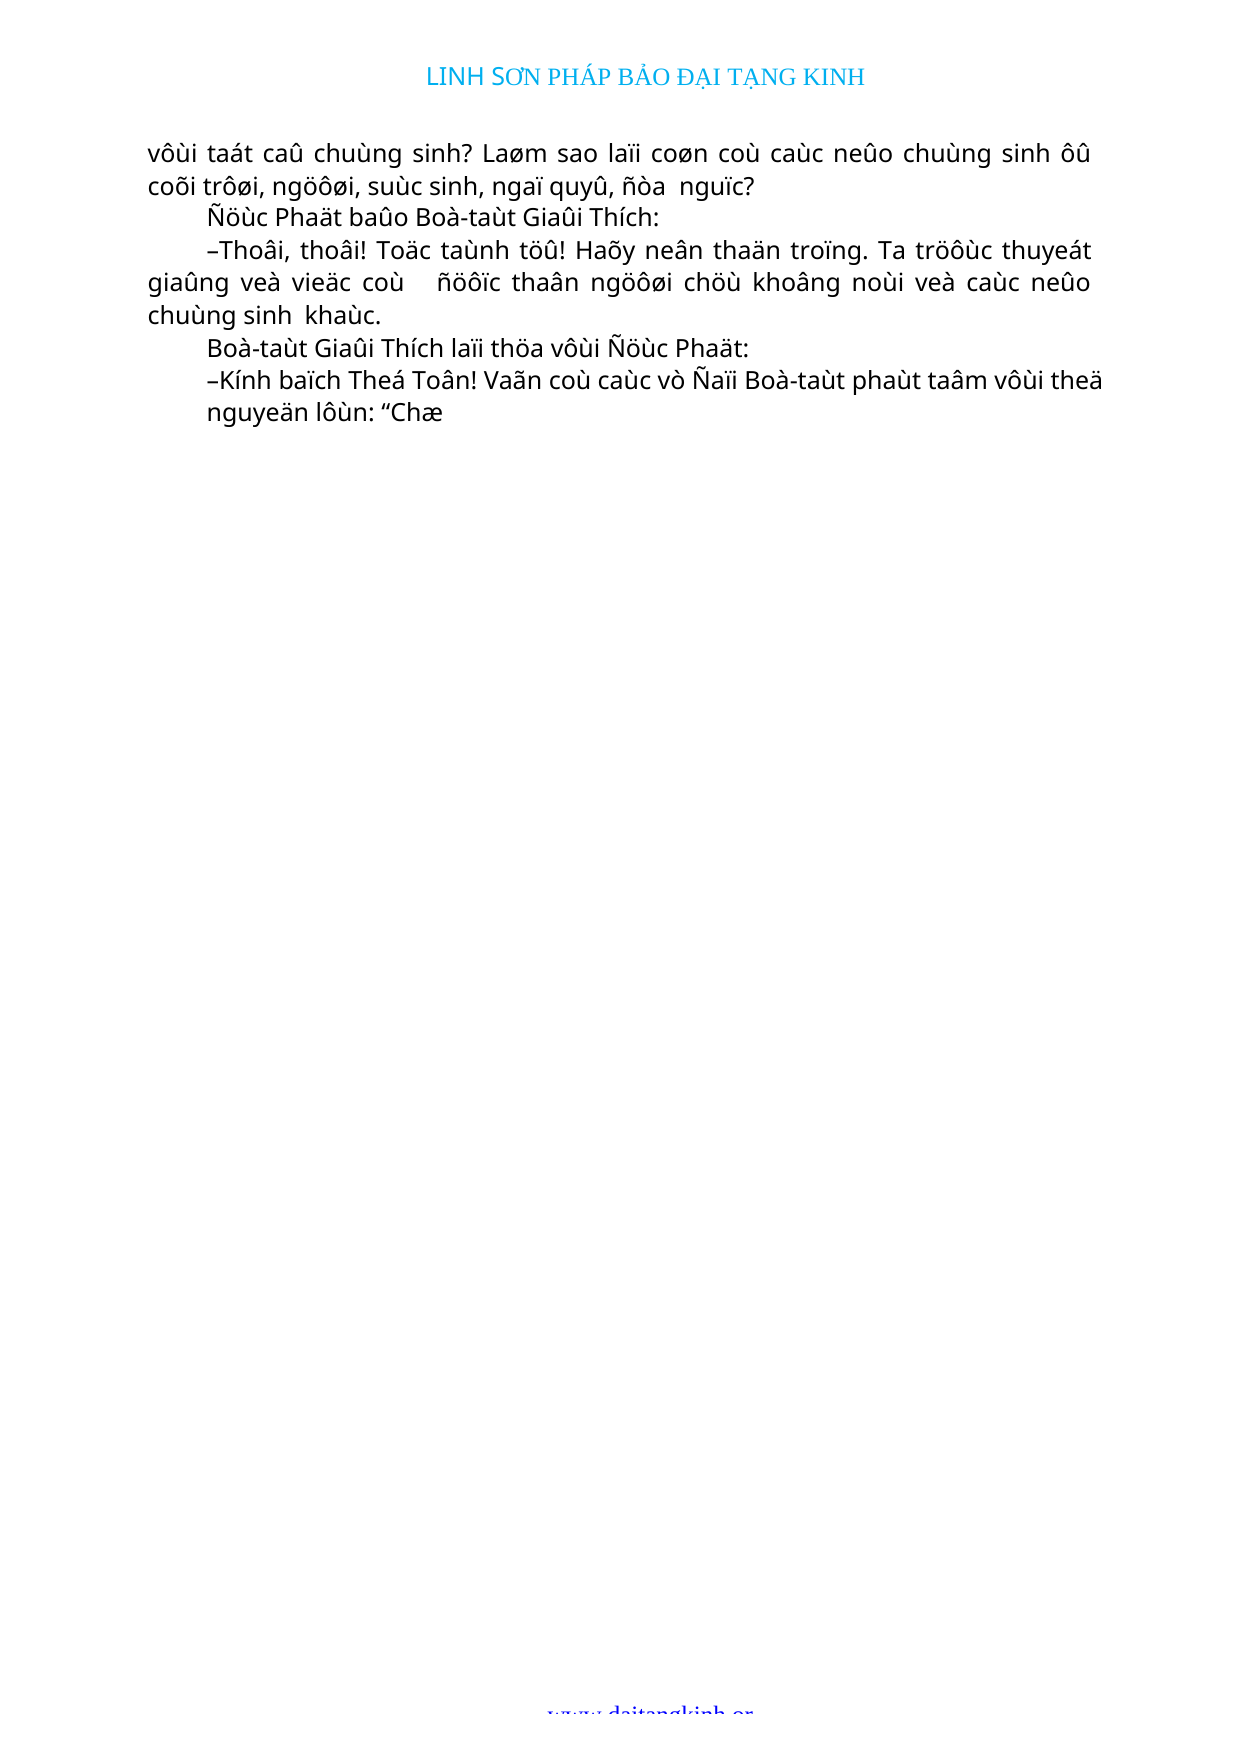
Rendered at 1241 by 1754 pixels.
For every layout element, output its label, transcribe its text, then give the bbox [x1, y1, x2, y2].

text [147, 135, 1093, 202]
text –Kính baïch Theá Toân! Vaãn coù caùc vò Ñaïi Boà-taùt phaùt taâm vôùi theä nguyeän lôùn: “Chæ [206, 363, 1105, 428]
text –Thoâi, thoâi! Toäc taùnh töû! Haõy neân thaän troïng. Ta tröôùc thuyeát giaûng veà vieäc coù ñöôïc thaân ngöôøi chöù khoâng noùi veà caùc neûo chuùng sinh khaùc. [147, 234, 1093, 332]
text Ñöùc Phaät baûo Boà-taùt Giaûi Thích: [206, 202, 1105, 233]
text Boà-taùt Giaûi Thích laïi thöa vôùi Ñöùc Phaät: [206, 332, 1105, 363]
